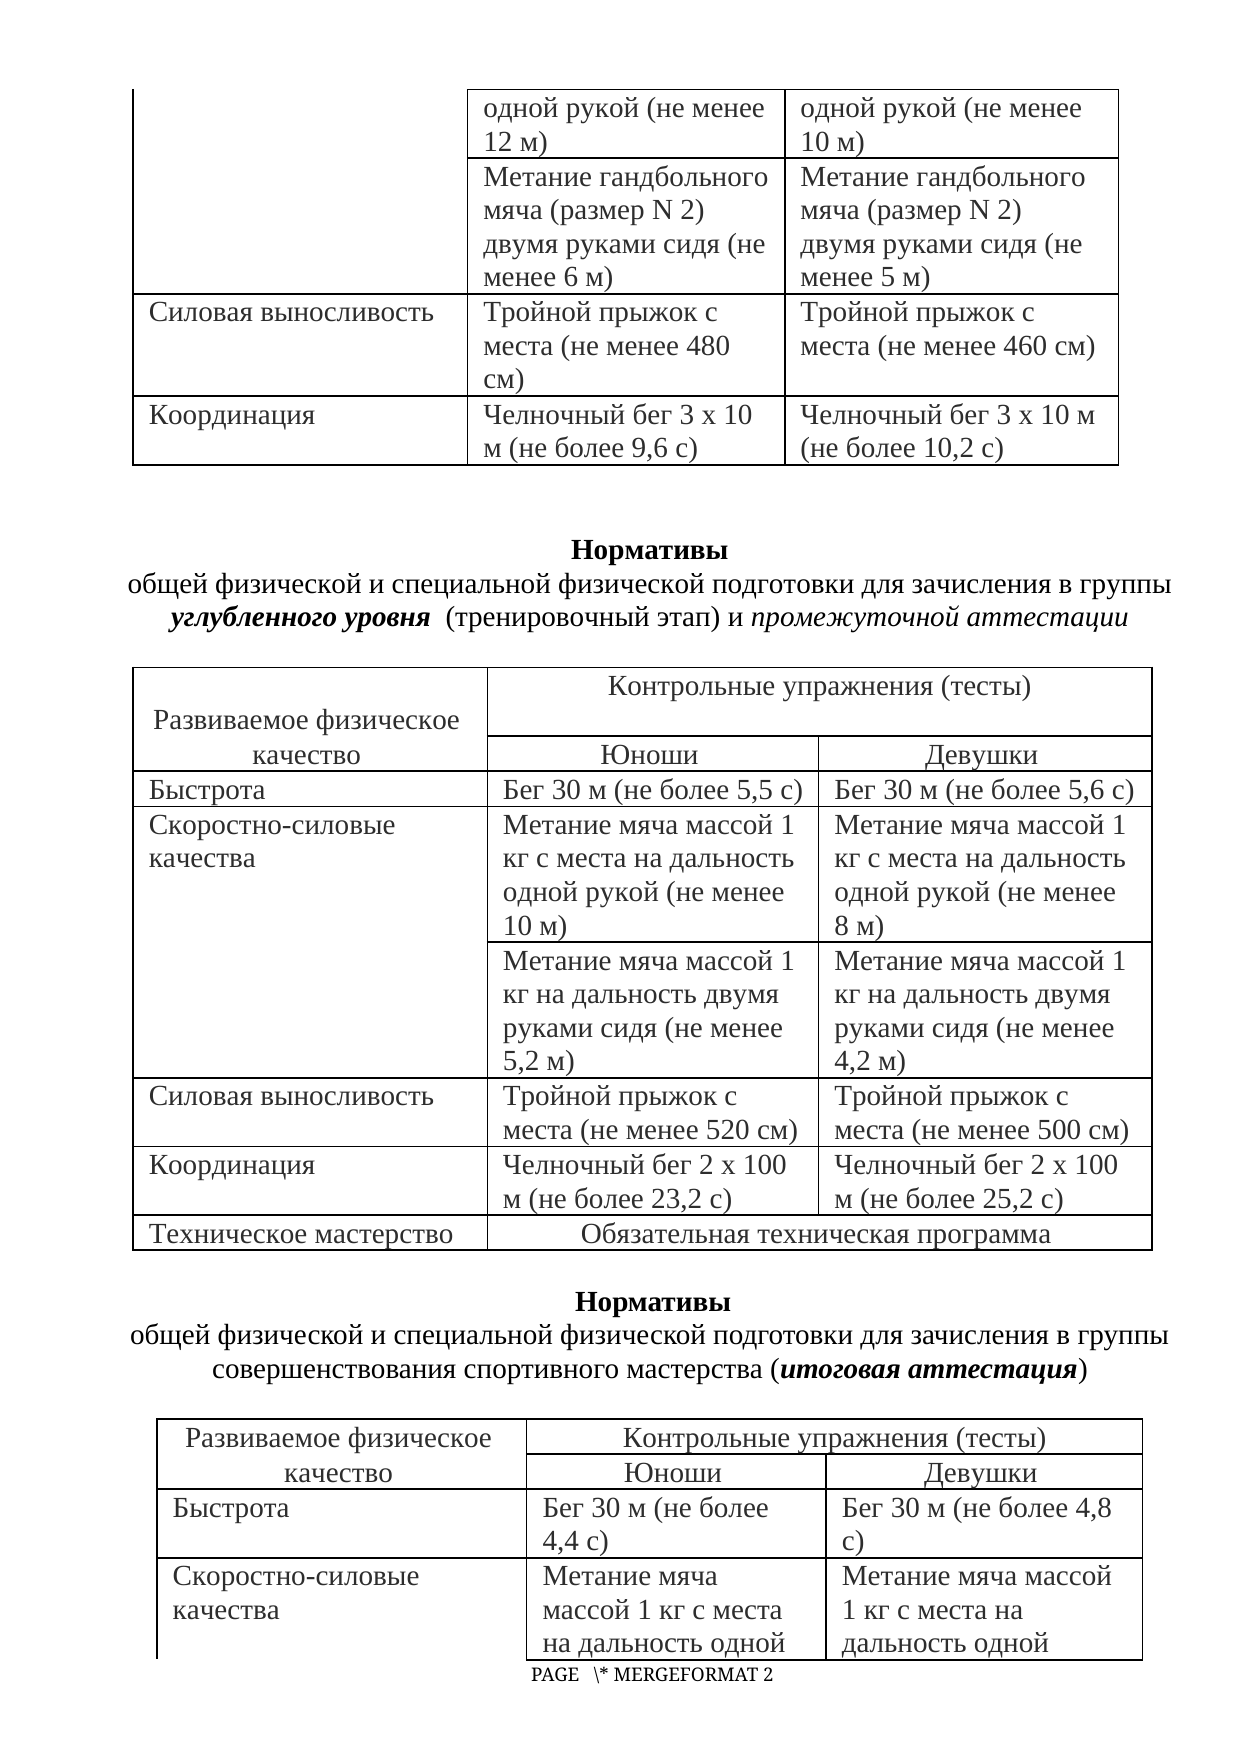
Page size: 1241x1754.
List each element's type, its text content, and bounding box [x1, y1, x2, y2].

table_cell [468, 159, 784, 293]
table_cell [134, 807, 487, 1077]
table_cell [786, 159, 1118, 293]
subtitle Нормативы [118, 532, 1181, 566]
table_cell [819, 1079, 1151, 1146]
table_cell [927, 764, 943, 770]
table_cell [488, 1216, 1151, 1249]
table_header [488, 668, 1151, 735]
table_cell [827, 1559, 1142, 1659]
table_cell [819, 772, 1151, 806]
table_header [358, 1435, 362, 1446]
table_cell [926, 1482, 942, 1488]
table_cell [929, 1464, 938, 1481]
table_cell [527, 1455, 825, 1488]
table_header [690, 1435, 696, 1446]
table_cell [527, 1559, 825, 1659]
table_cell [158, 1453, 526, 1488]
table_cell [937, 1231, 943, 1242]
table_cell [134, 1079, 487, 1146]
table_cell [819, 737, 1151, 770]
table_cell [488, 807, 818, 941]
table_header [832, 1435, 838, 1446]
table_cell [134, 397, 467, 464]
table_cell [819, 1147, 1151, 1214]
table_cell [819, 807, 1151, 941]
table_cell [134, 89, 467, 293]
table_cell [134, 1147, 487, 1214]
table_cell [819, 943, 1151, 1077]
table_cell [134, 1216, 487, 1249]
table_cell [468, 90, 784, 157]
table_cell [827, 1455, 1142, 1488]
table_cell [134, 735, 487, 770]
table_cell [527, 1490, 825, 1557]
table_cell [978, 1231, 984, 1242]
text общей физической и специальной физической подготовки для зачисления в группы совершенствования спортивного мастерства (итоговая аттестация) [118, 1317, 1181, 1384]
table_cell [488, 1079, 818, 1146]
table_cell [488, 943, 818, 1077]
text Нормативы [118, 1284, 1181, 1317]
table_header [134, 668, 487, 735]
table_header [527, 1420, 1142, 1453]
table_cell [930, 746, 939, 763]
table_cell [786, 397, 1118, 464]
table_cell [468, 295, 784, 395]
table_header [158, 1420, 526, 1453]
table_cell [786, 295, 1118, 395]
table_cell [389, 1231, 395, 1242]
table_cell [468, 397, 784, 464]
subtitle общей физической и специальной физической подготовки для зачисления в группы углубленного уровня (тренировочный этап) и промежуточной аттестации [118, 566, 1181, 633]
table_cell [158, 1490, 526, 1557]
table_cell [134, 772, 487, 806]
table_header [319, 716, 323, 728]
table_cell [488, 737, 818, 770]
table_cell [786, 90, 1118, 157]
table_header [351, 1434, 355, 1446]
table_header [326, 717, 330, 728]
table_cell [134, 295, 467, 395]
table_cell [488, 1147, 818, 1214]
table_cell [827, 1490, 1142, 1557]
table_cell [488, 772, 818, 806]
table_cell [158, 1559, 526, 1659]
